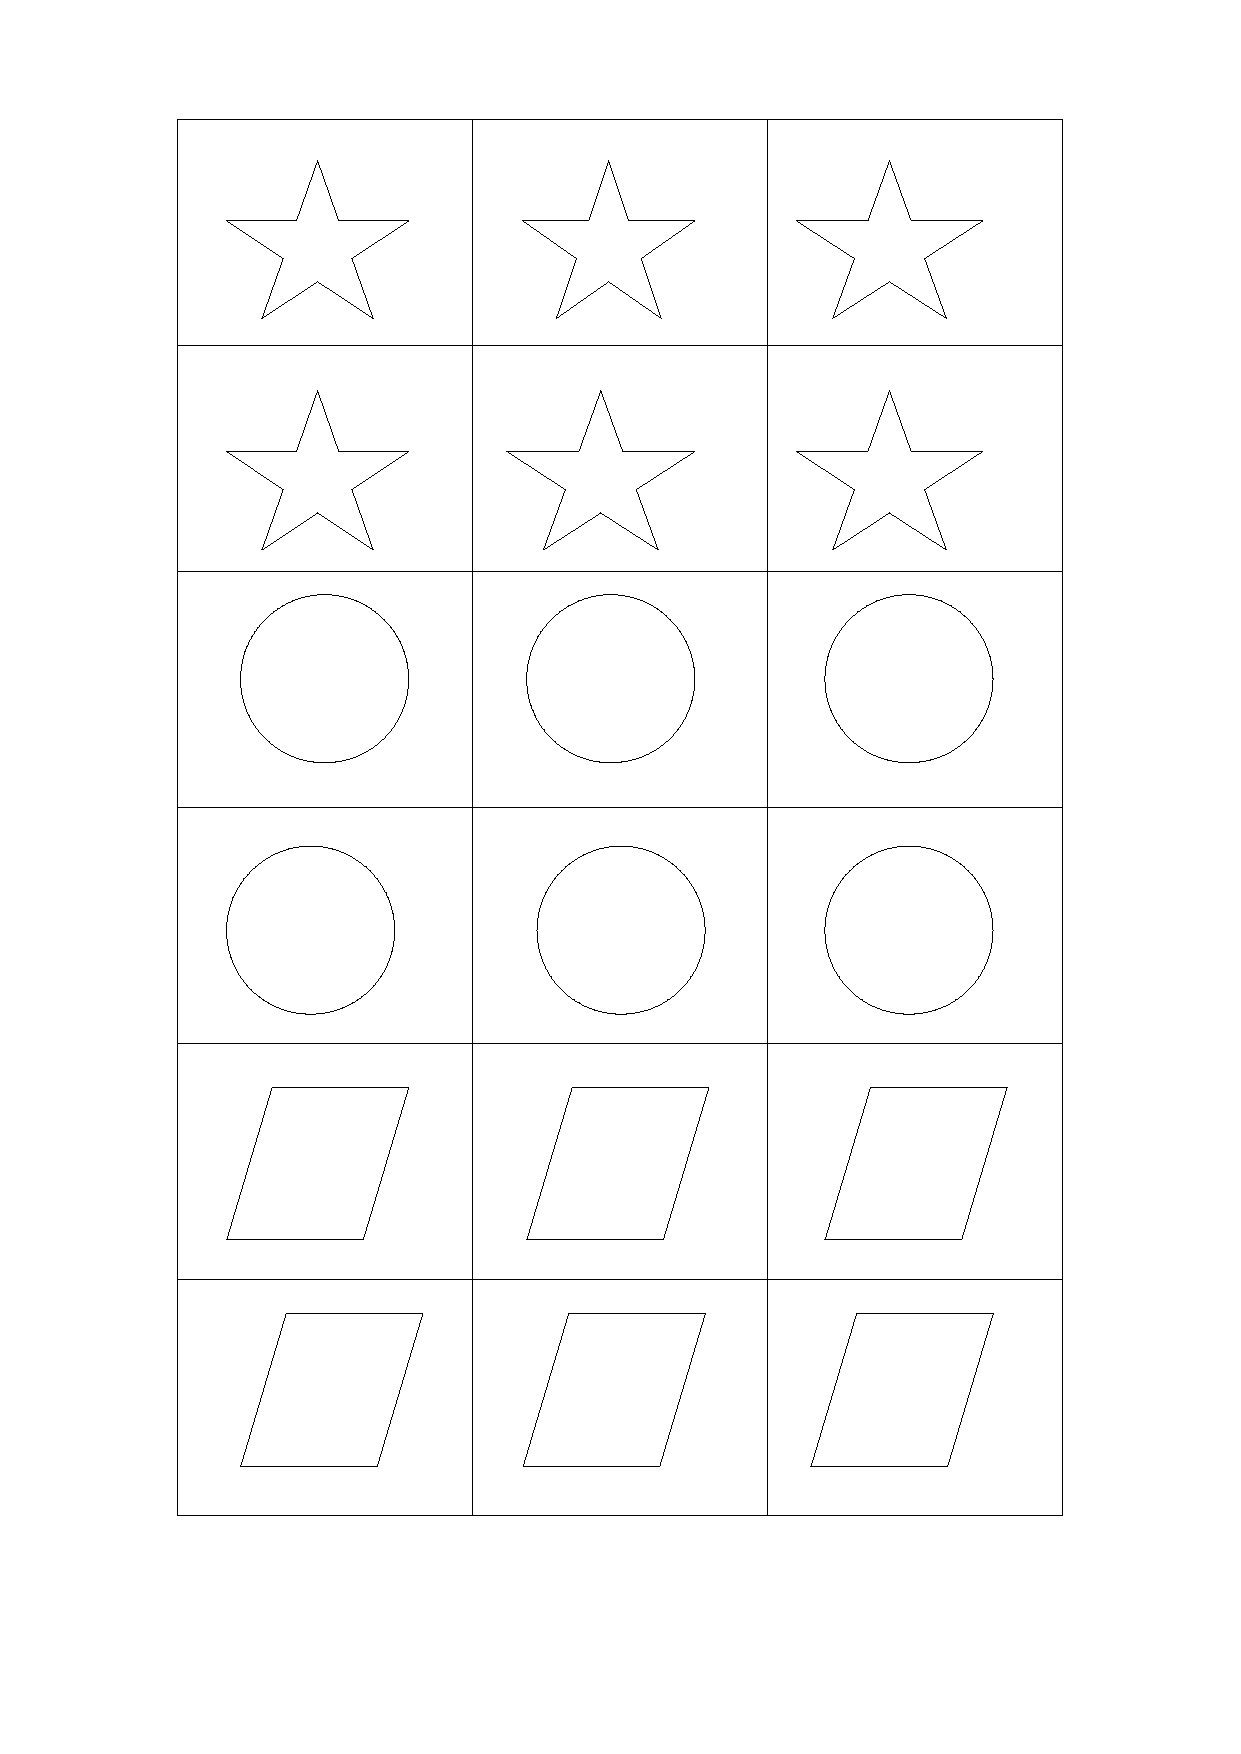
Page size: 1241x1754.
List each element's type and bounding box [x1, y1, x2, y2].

table_cell [178, 1280, 472, 1515]
table_cell [473, 808, 767, 1043]
table_cell [768, 572, 1062, 807]
table_cell [768, 1044, 1062, 1279]
table_cell [178, 572, 472, 807]
table_header [178, 120, 472, 345]
table_cell [768, 346, 1062, 571]
table_header [473, 120, 767, 345]
table_cell [178, 808, 472, 1043]
table_cell [473, 346, 767, 571]
table_cell [768, 1280, 1062, 1515]
table_cell [178, 346, 472, 571]
table_cell [473, 572, 767, 807]
table_cell [178, 1044, 472, 1279]
table_cell [473, 1280, 767, 1515]
table_cell [473, 1044, 767, 1279]
table_cell [768, 808, 1062, 1043]
table_header [768, 120, 1062, 345]
